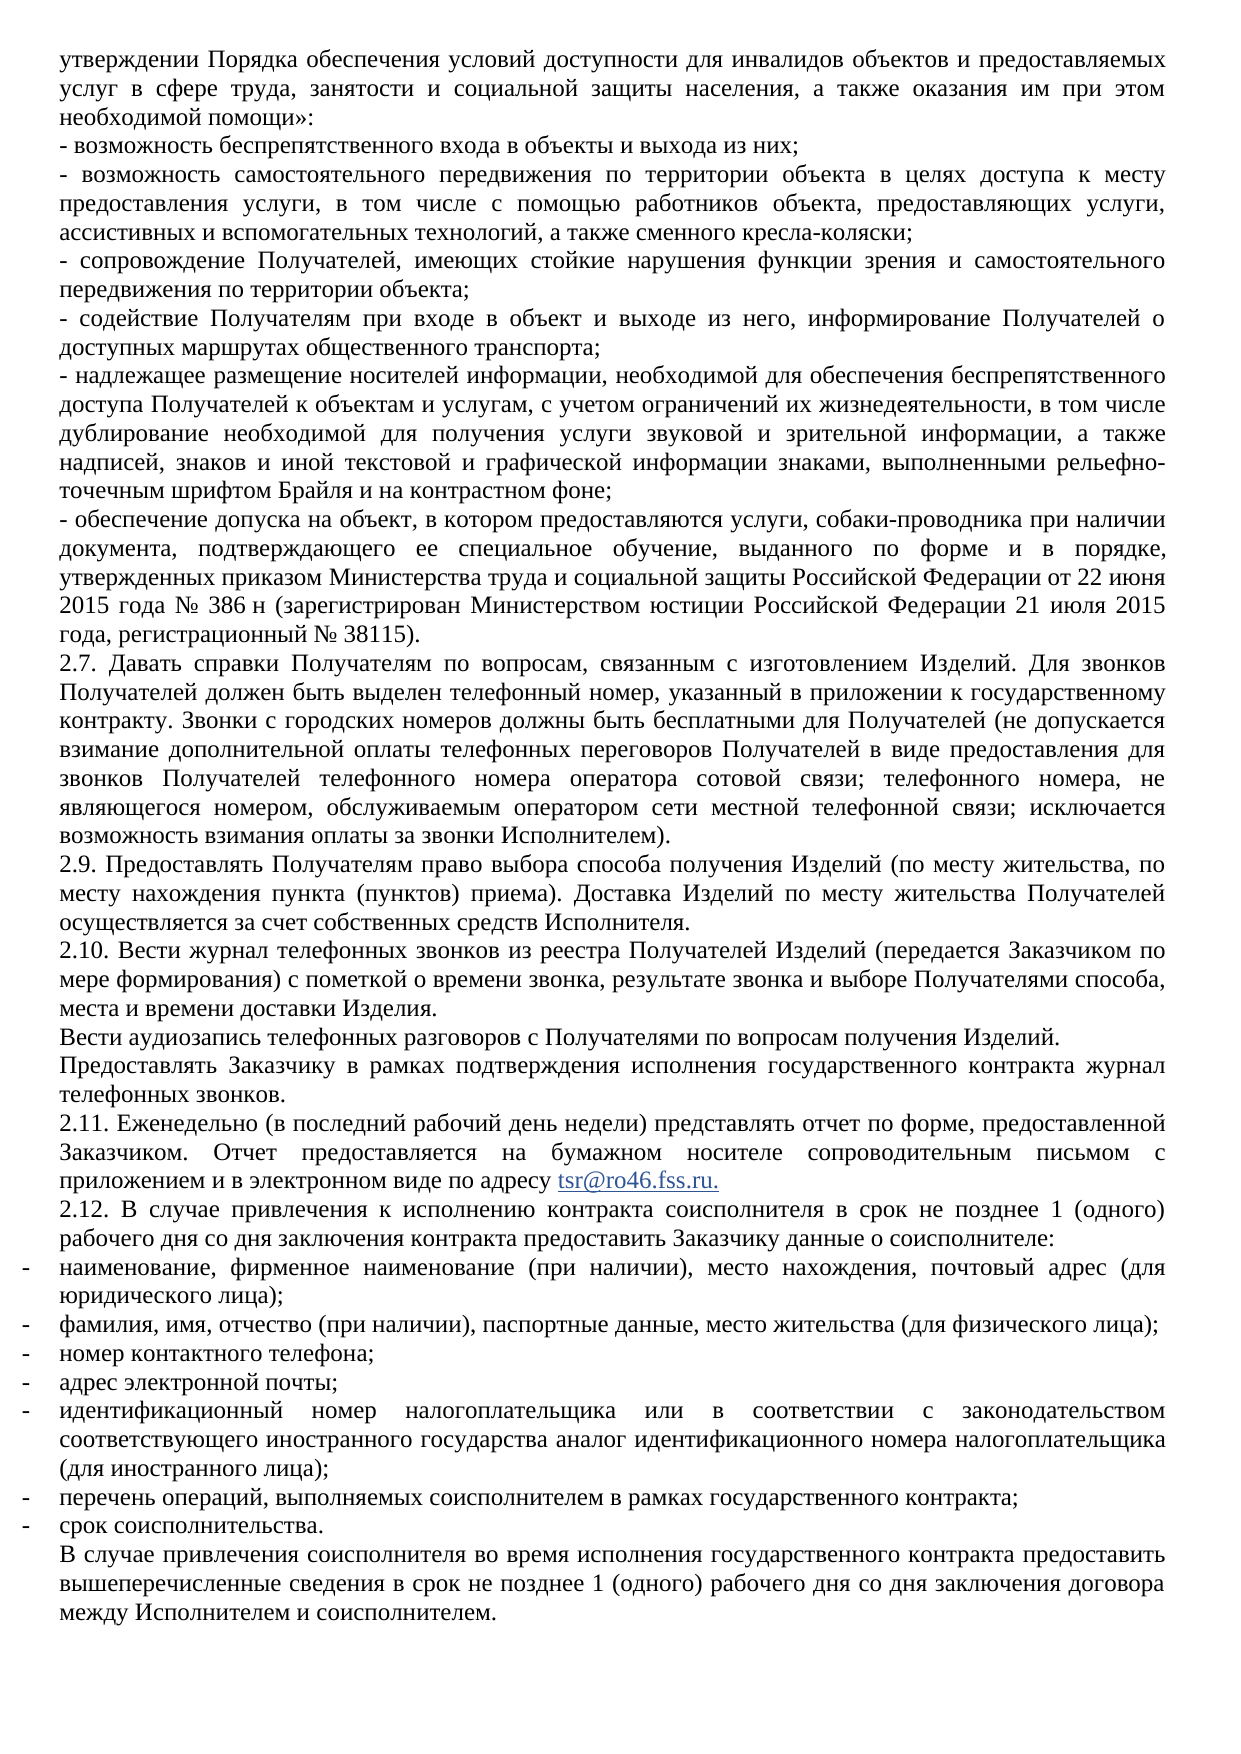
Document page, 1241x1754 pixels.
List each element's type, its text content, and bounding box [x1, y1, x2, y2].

text 2.12. В случае привлечения к исполнению контракта соисполнителя в срок не позднее 1 (одного) рабочего дня со дня заключения контракта предоставить Заказчику данные о соисполнителе: [59, 1194, 1167, 1252]
text - возможность самостоятельного передвижения по территории объекта в целях доступа к месту предоставления услуги, в том числе с помощью работников объекта, предоставляющих услуги, ассистивных и вспомогательных технологий, а также сменного кресла-коляски; [59, 159, 1167, 246]
text - надлежащее размещение носителей информации, необходимой для обеспечения беспрепятственного доступа Получателей к объектам и услугам, с учетом ограничений их жизнедеятельности, в том числе дублирование необходимой для получения услуги звуковой и зрительной информации, а также надписей, знаков и иной текстовой и графической информации знаками, выполненными рельефно-точечным шрифтом Брайля и на контрастном фоне; [59, 361, 1167, 504]
text - содействие Получателям при входе в объект и выходе из него, информирование Получателей о доступных маршрутах общественного транспорта; [59, 303, 1167, 361]
text Предоставлять Заказчику в рамках подтверждения исполнения государственного контракта журнал телефонных звонков. [59, 1051, 1167, 1108]
list адрес электронной почты; [22, 1367, 1167, 1396]
list идентификационный номер налогоплательщика или в соответствии с законодательством соответствующего иностранного государства аналог идентификационного номера налогоплательщика (для иностранного лица); [22, 1396, 1167, 1482]
list наименование, фирменное наименование (при наличии), место нахождения, почтовый адрес (для юридического лица); [22, 1252, 1167, 1309]
list номер контактного телефона; [22, 1338, 1167, 1367]
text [59, 44, 1167, 131]
list срок соисполнительства. [22, 1511, 1167, 1539]
text 2.10. Вести журнал телефонных звонков из реестра Получателей Изделий (передается Заказчиком по мере формирования) с пометкой о времени звонка, результате звонка и выборе Получателями способа, места и времени доставки Изделия. [59, 936, 1167, 1022]
text 2.9. Предоставлять Получателям право выбора способа получения Изделий (по месту жительства, по месту нахождения пункта (пунктов) приема). Доставка Изделий по месту жительства Получателей осуществляется за счет собственных средств Исполнителя. [59, 849, 1167, 936]
text - возможность беспрепятственного входа в объекты и выхода из них; [59, 131, 1167, 159]
text - сопровождение Получателей, имеющих стойкие нарушения функции зрения и самостоятельного передвижения по территории объекта; [59, 246, 1167, 303]
text В случае привлечения соисполнителя во время исполнения государственного контракта предоставить вышеперечисленные сведения в срок не позднее 1 (одного) рабочего дня со дня заключения договора между Исполнителем и соисполнителем. [59, 1539, 1167, 1626]
list перечень операций, выполняемых соисполнителем в рамках государственного контракта; [22, 1482, 1167, 1511]
text Вести аудиозапись телефонных разговоров с Получателями по вопросам получения Изделий. [59, 1022, 1167, 1051]
text 2.7. Давать справки Получателям по вопросам, связанным с изготовлением Изделий. Для звонков Получателей должен быть выделен телефонный номер, указанный в приложении к государственному контракту. Звонки с городских номеров должны быть бесплатными для Получателей (не допускается взимание дополнительной оплаты телефонных переговоров Получателей в виде предоставления для звонков Получателей телефонного номера оператора сотовой связи; телефонного номера, не являющегося номером, обслуживаемым оператором сети местной телефонной связи; исключается возможность взимания оплаты за звонки Исполнителем). [59, 648, 1167, 849]
text - обеспечение допуска на объект, в котором предоставляются услуги, собаки-проводника при наличии документа, подтверждающего ее специальное обучение, выданного по форме и в порядке, утвержденных приказом Министерства труда и социальной защиты Российской Федерации от 22 июня 2015 года № 386 н (зарегистрирован Министерством юстиции Российской Федерации 21 июля 2015 года, регистрационный № 38115). [59, 504, 1167, 648]
text 2.11. Еженедельно (в последний рабочий день недели) представлять отчет по форме, предоставленной Заказчиком. Отчет предоставляется на бумажном носителе сопроводительным письмом с приложением и в электронном виде по адресу tsr@ro46.fss.ru. [59, 1108, 1167, 1194]
list фамилия, имя, отчество (при наличии), паспортные данные, место жительства (для физического лица); [22, 1309, 1167, 1338]
